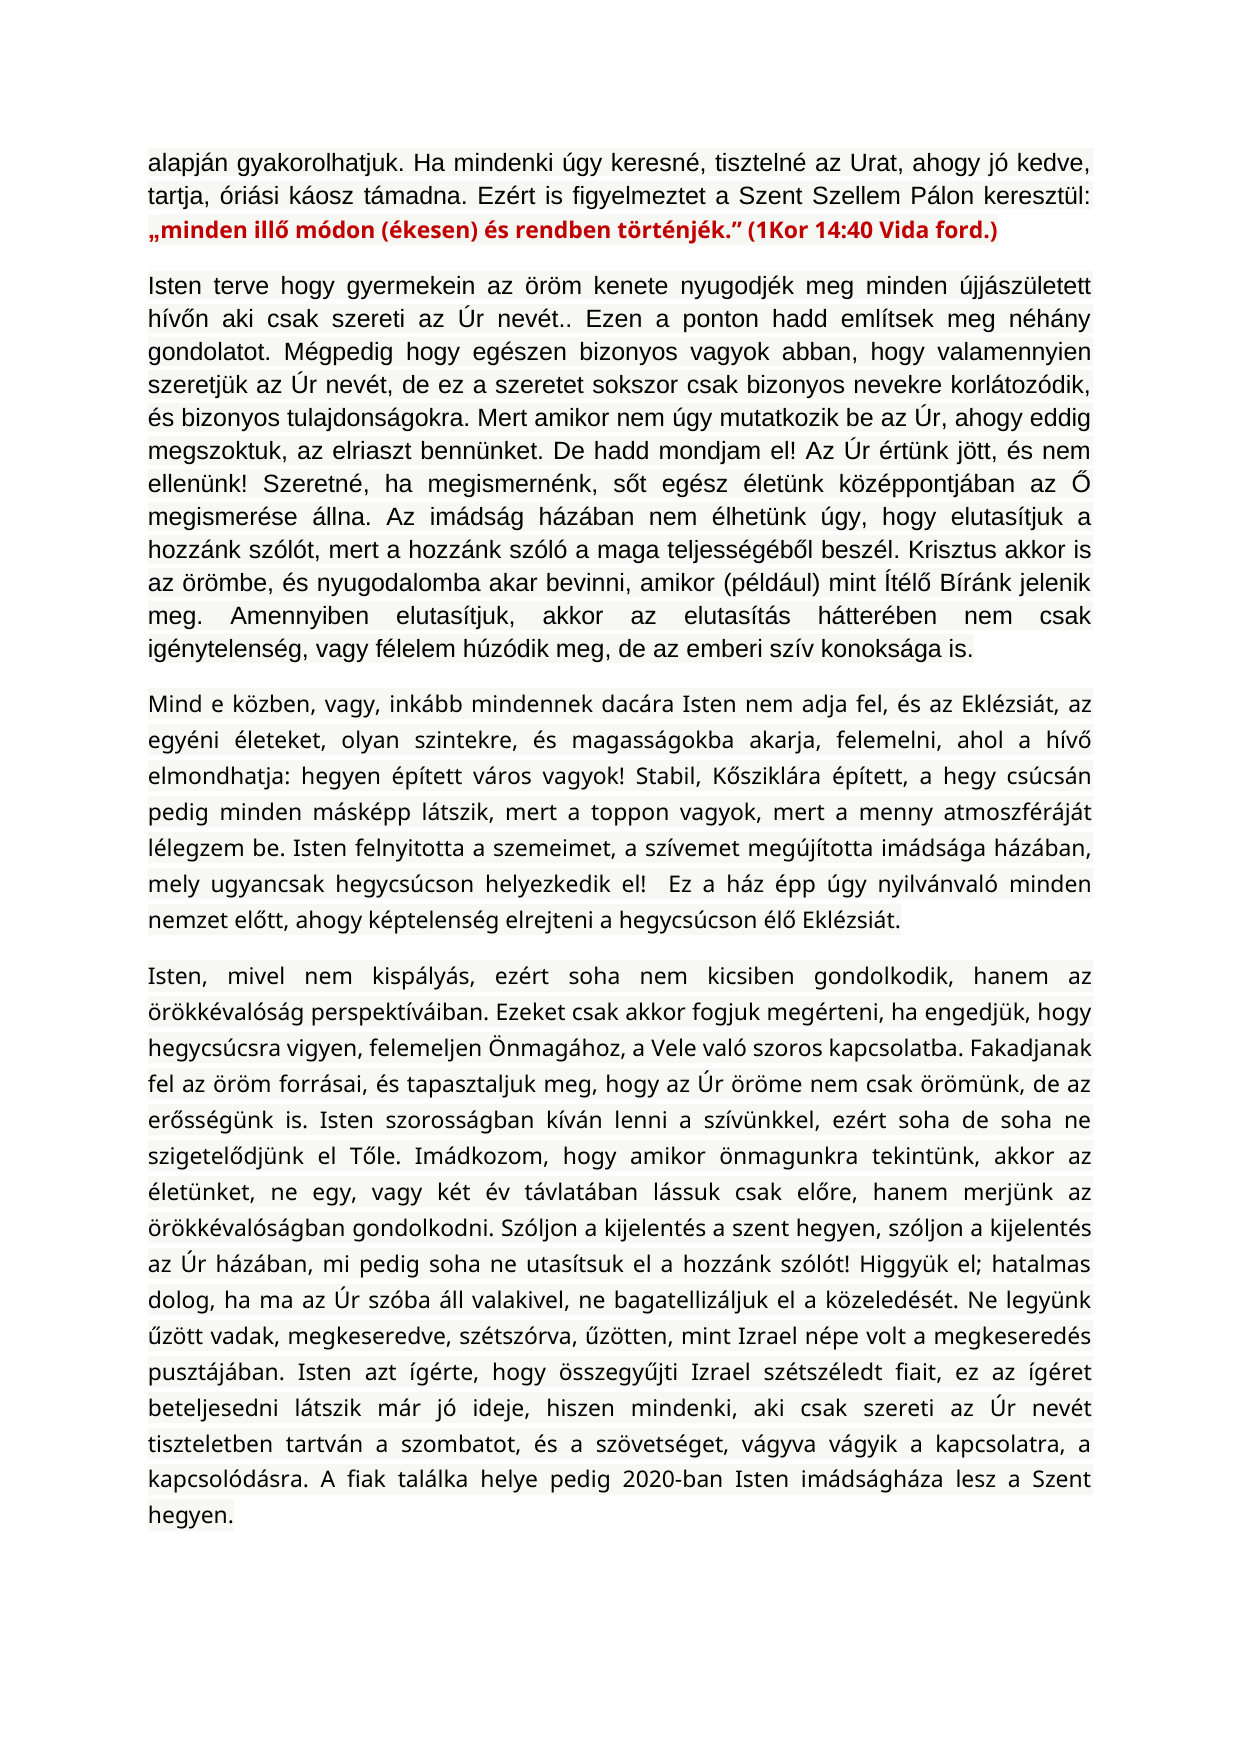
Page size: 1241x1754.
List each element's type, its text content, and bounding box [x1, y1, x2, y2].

text Mind e közben, vagy, inkább mindennek dacára Isten nem adja fel, és az Eklézsiát, az egyéni életeket, olyan szintekre, és magasságokba akarja, felemelni, ahol a hívő elmondhatja: hegyen épített város vagyok! Stabil, Kősziklára épített, a hegy csúcsán pedig minden másképp látszik, mert a toppon vagyok, mert a menny atmoszféráját lélegzem be. Isten felnyitotta a szemeimet, a szívemet megújította imádsága házában, mely ugyancsak hegycsúcson helyezkedik el! Ez a ház épp úgy nyilvánvaló minden nemzet előtt, ahogy képtelenség elrejteni a hegycsúcson élő Eklézsiát. [148, 899, 1093, 935]
